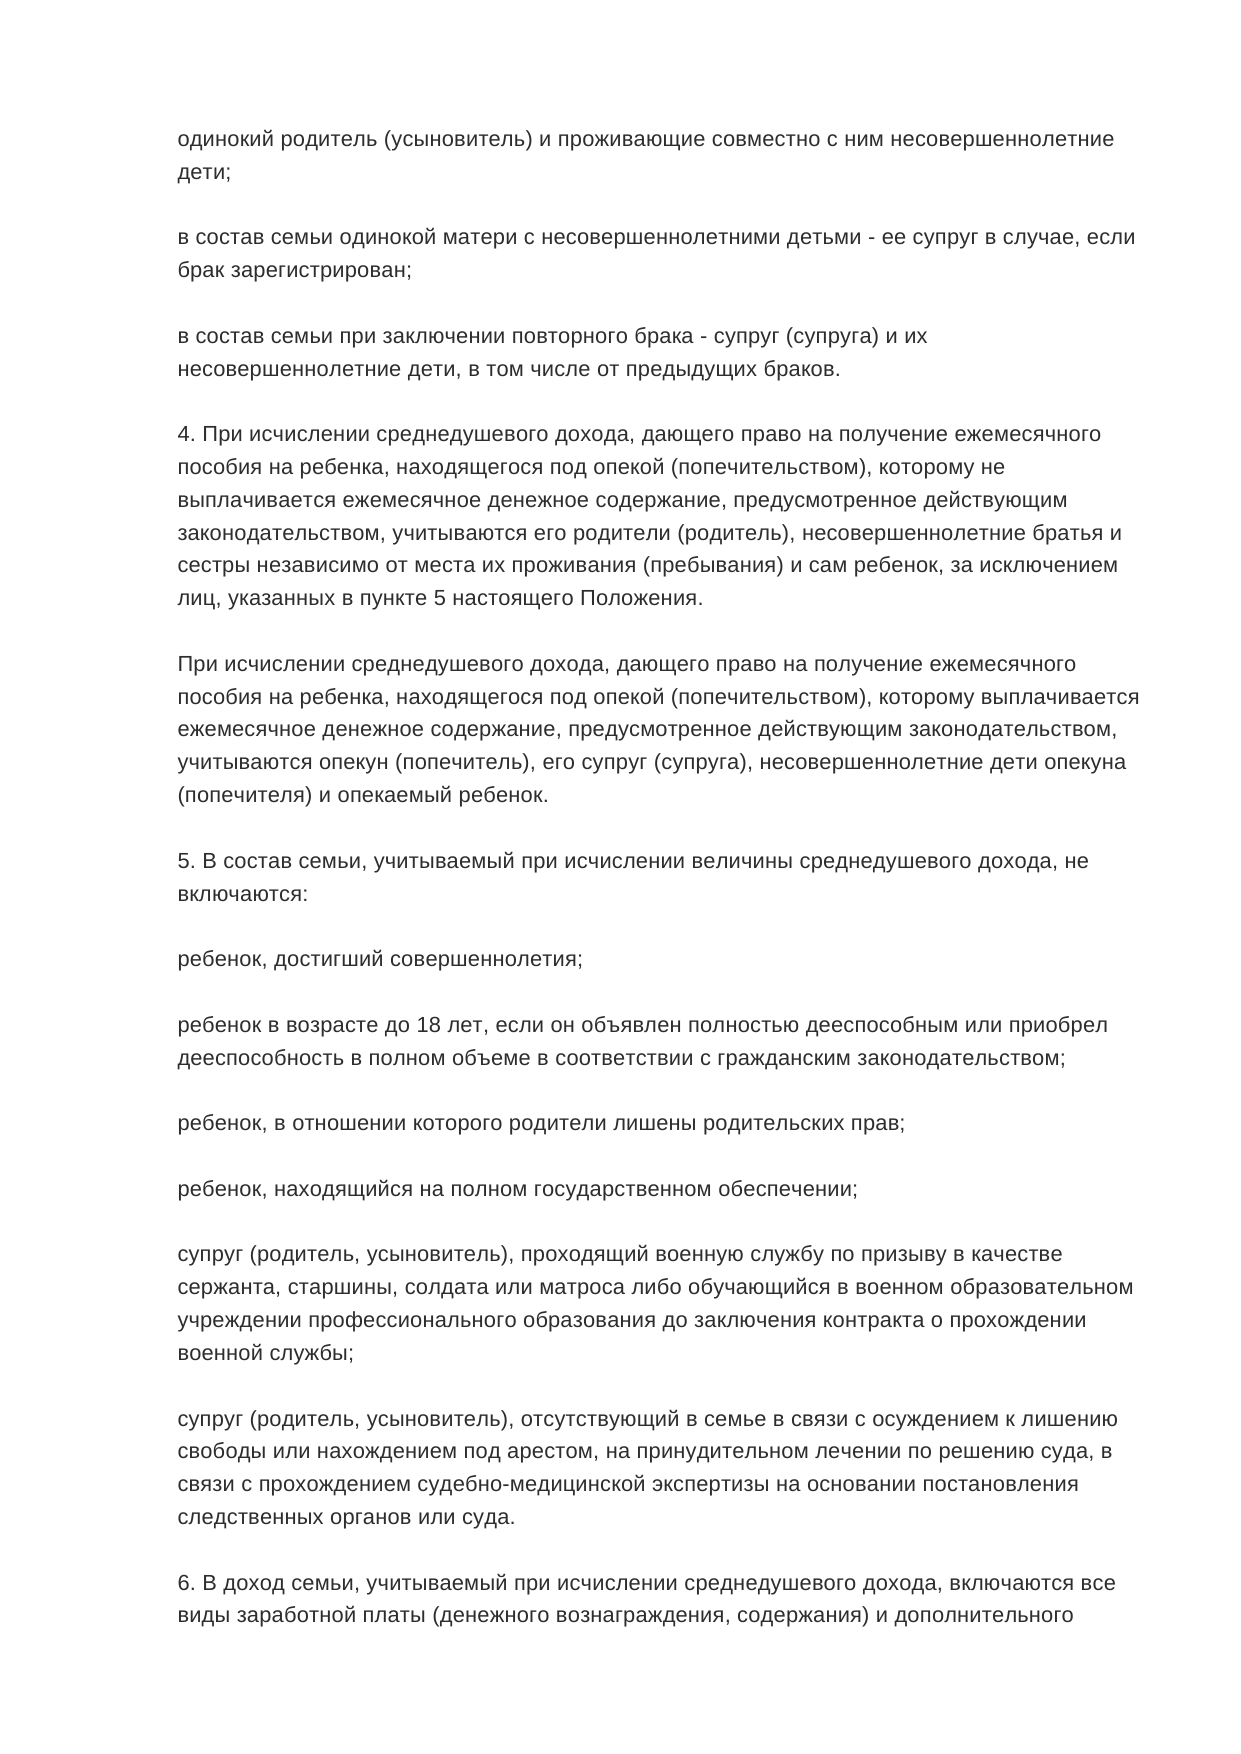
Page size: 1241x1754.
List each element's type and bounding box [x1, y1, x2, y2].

text [177, 118, 1152, 1627]
